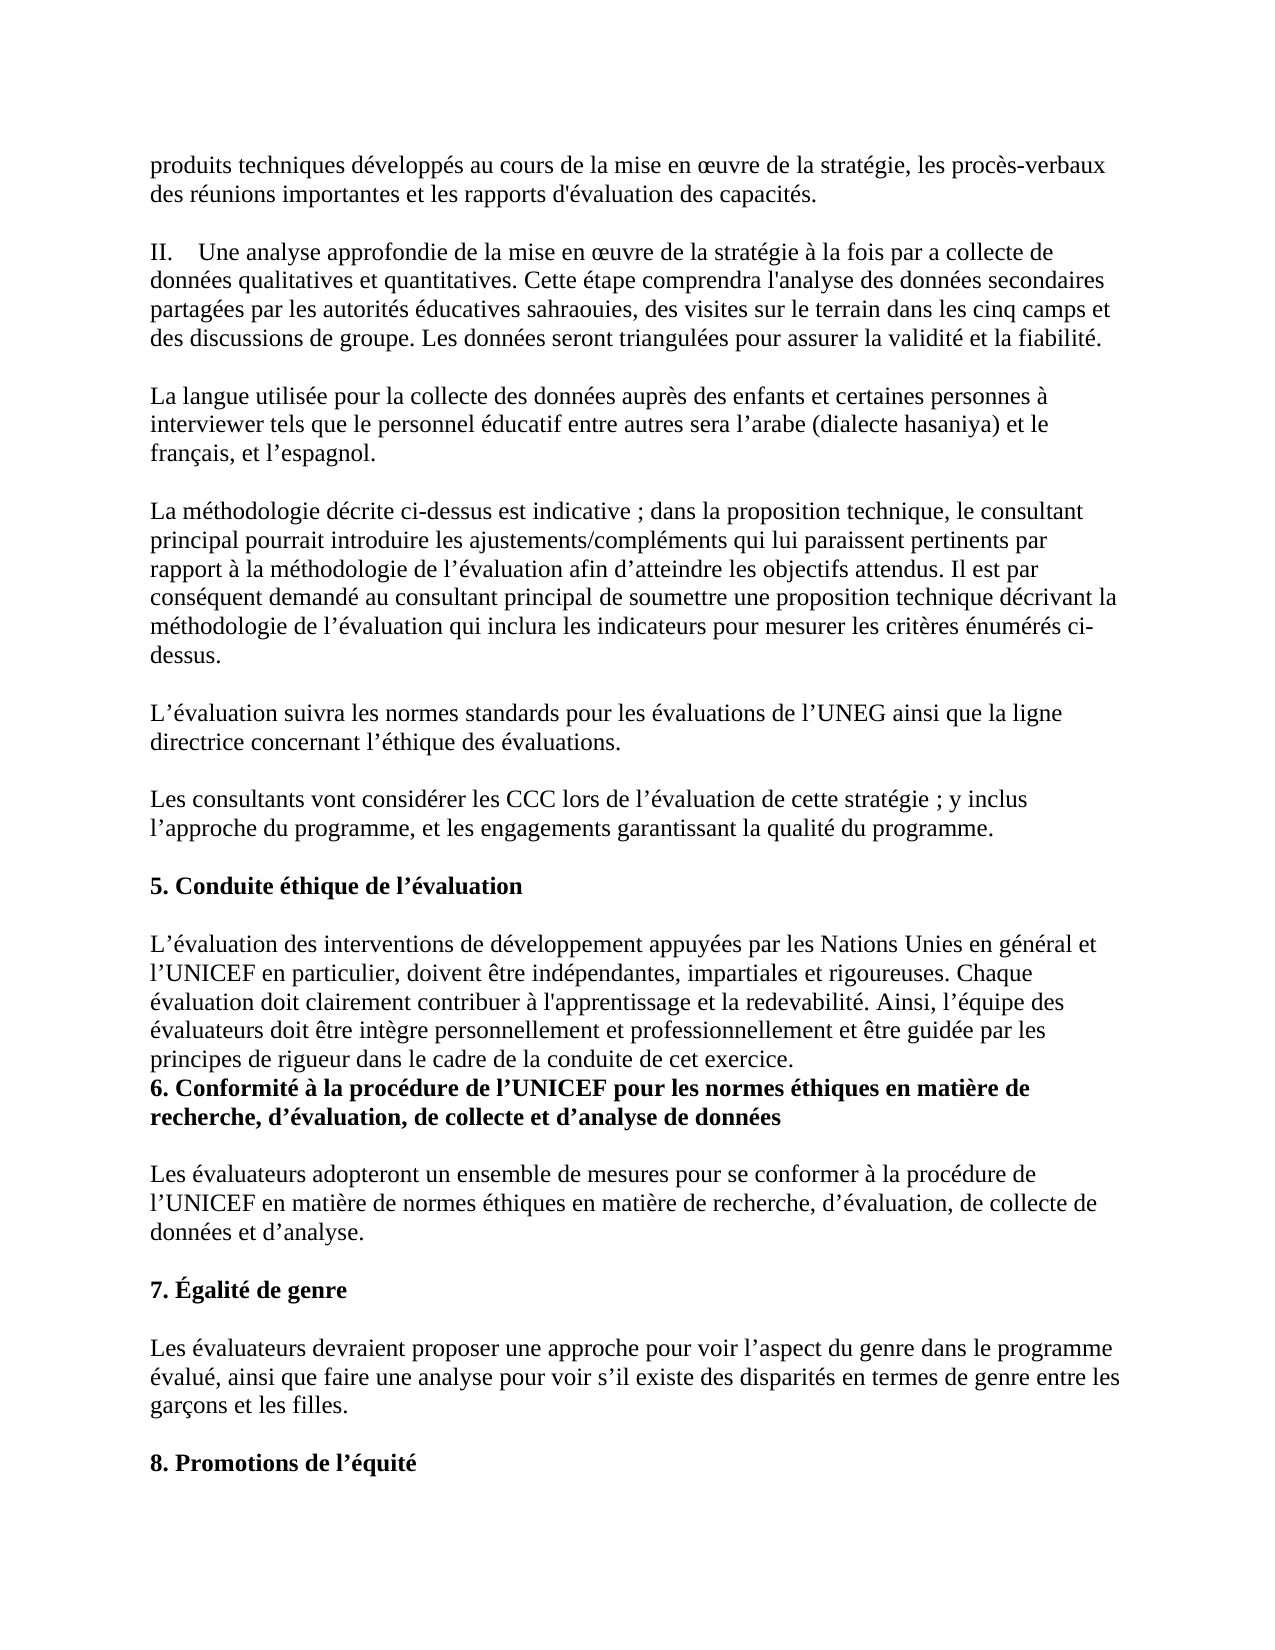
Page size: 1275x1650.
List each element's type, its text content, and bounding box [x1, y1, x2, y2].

text La langue utilisée pour la collecte des données auprès des enfants et certaines personnes à interviewer tels que le personnel éducatif entre autres sera l’arabe (dialecte hasaniya) et le français, et l’espagnol. [150, 381, 1125, 467]
text 8. Promotions de l’équité [150, 1448, 1125, 1477]
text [150, 150, 1125, 207]
text II. Une analyse approfondie de la mise en œuvre de la stratégie à la fois par a collecte de données qualitatives et quantitatives. Cette étape comprendra l'analyse des données secondaires partagées par les autorités éducatives sahraouies, des visites sur le terrain dans les cinq camps et des discussions de groupe. Les données seront triangulées pour assurer la validité et la fiabilité. [150, 237, 1125, 352]
text 5. Conduite éthique de l’évaluation [150, 871, 1125, 900]
text L’évaluation suivra les normes standards pour les évaluations de l’UNEG ainsi que la ligne directrice concernant l’éthique des évaluations. [150, 698, 1125, 755]
text L’évaluation des interventions de développement appuyées par les Nations Unies en général et l’UNICEF en particulier, doivent être indépendantes, impartiales et rigoureuses. Chaque évaluation doit clairement contribuer à l'apprentissage et la redevabilité. Ainsi, l’équipe des évaluateurs doit être intègre personnellement et professionnellement et être guidée par les principes de rigueur dans le cadre de la conduite de cet exercice. 6. Conformité à la procédure de l’UNICEF pour les normes éthiques en matière de recherche, d’évaluation, de collecte et d’analyse de données [150, 929, 1125, 1130]
text Les consultants vont considérer les CCC lors de l’évaluation de cette stratégie ; y inclus l’approche du programme, et les engagements garantissant la qualité du programme. [150, 784, 1125, 842]
text 7. Égalité de genre [150, 1275, 1125, 1304]
text La méthodologie décrite ci-dessus est indicative ; dans la proposition technique, le consultant principal pourrait introduire les ajustements/compléments qui lui paraissent pertinents par rapport à la méthodologie de l’évaluation afin d’atteindre les objectifs attendus. Il est par conséquent demandé au consultant principal de soumettre une proposition technique décrivant la méthodologie de l’évaluation qui inclura les indicateurs pour mesurer les critères énumérés ci-dessus. [150, 496, 1125, 669]
text Les évaluateurs adopteront un ensemble de mesures pour se conformer à la procédure de l’UNICEF en matière de normes éthiques en matière de recherche, d’évaluation, de collecte de données et d’analyse. [150, 1159, 1125, 1246]
text Les évaluateurs devraient proposer une approche pour voir l’aspect du genre dans le programme évalué, ainsi que faire une analyse pour voir s’il existe des disparités en termes de genre entre les garçons et les filles. [150, 1333, 1125, 1419]
